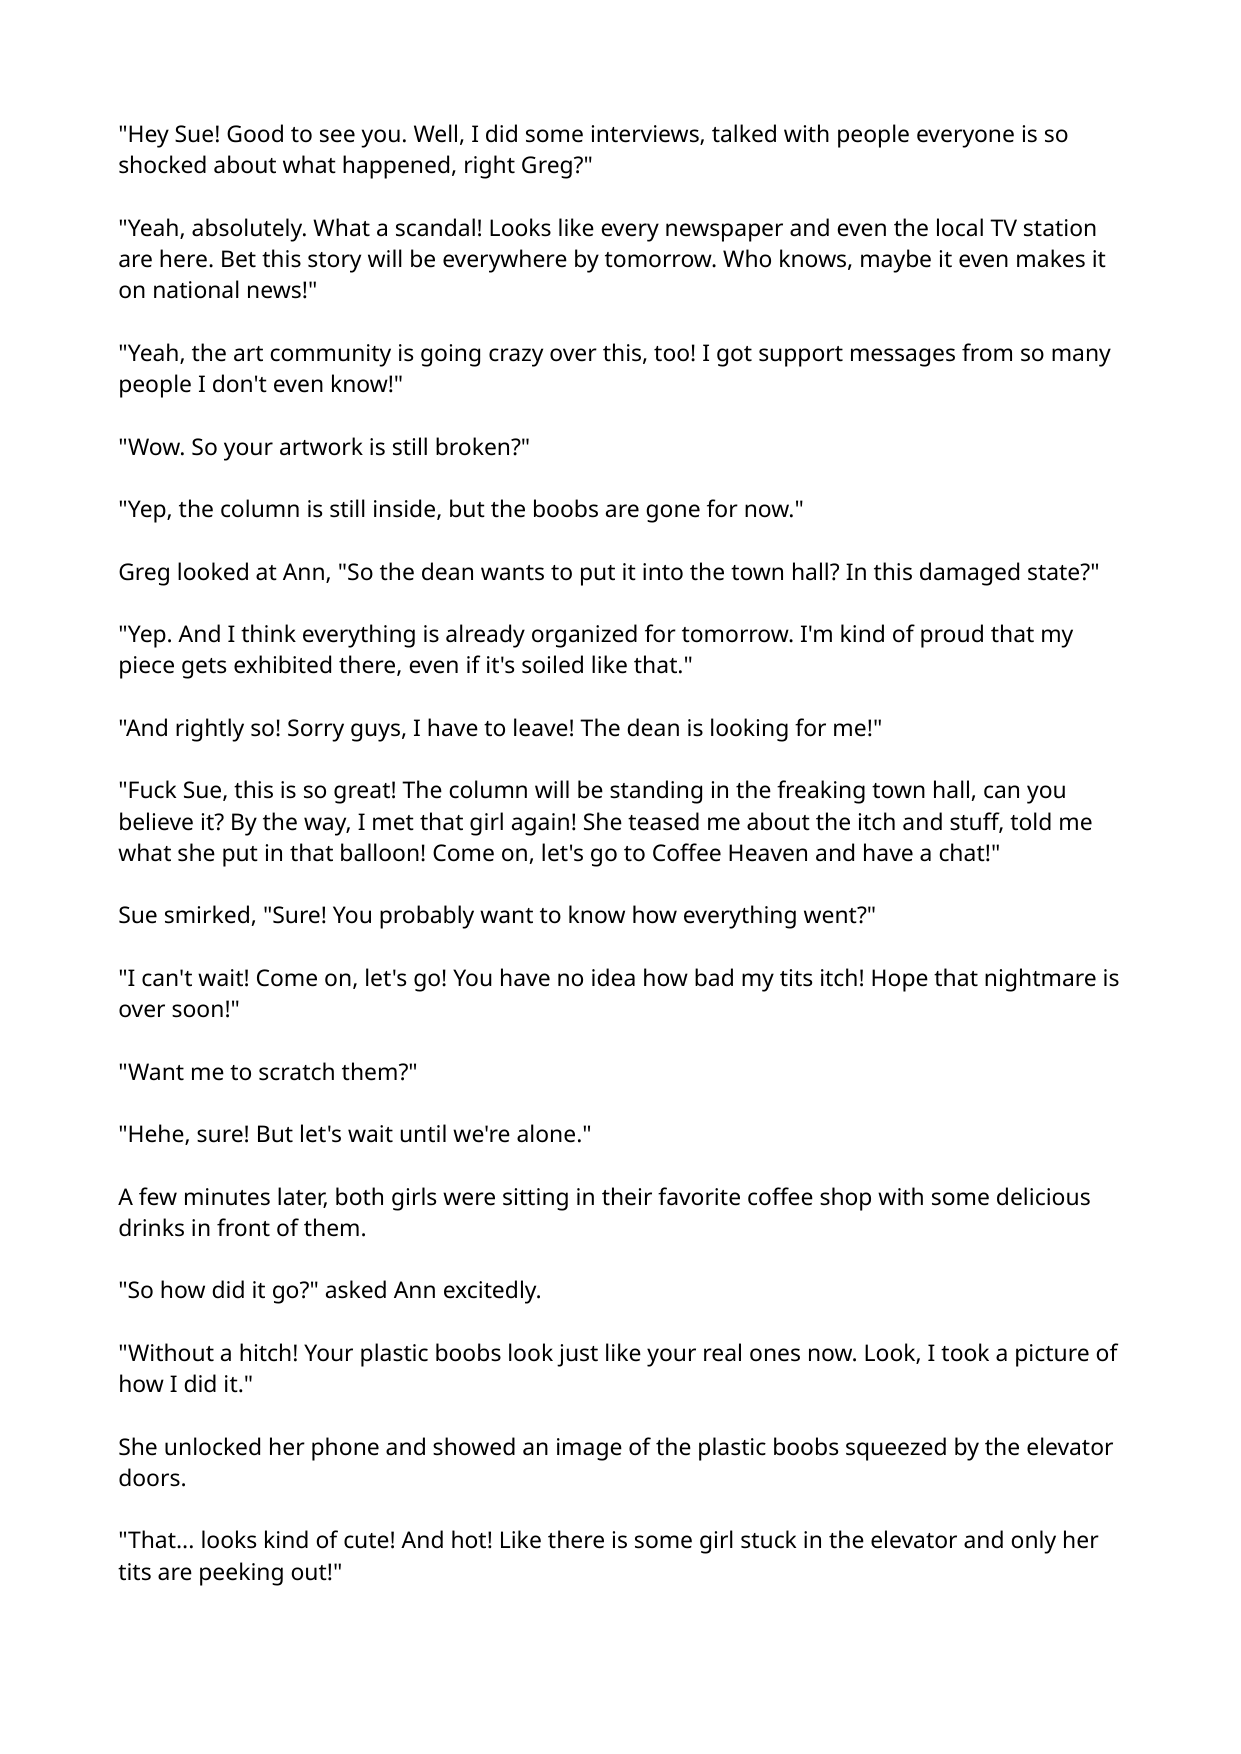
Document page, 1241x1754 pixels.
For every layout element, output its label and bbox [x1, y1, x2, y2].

text [118, 118, 1122, 1618]
